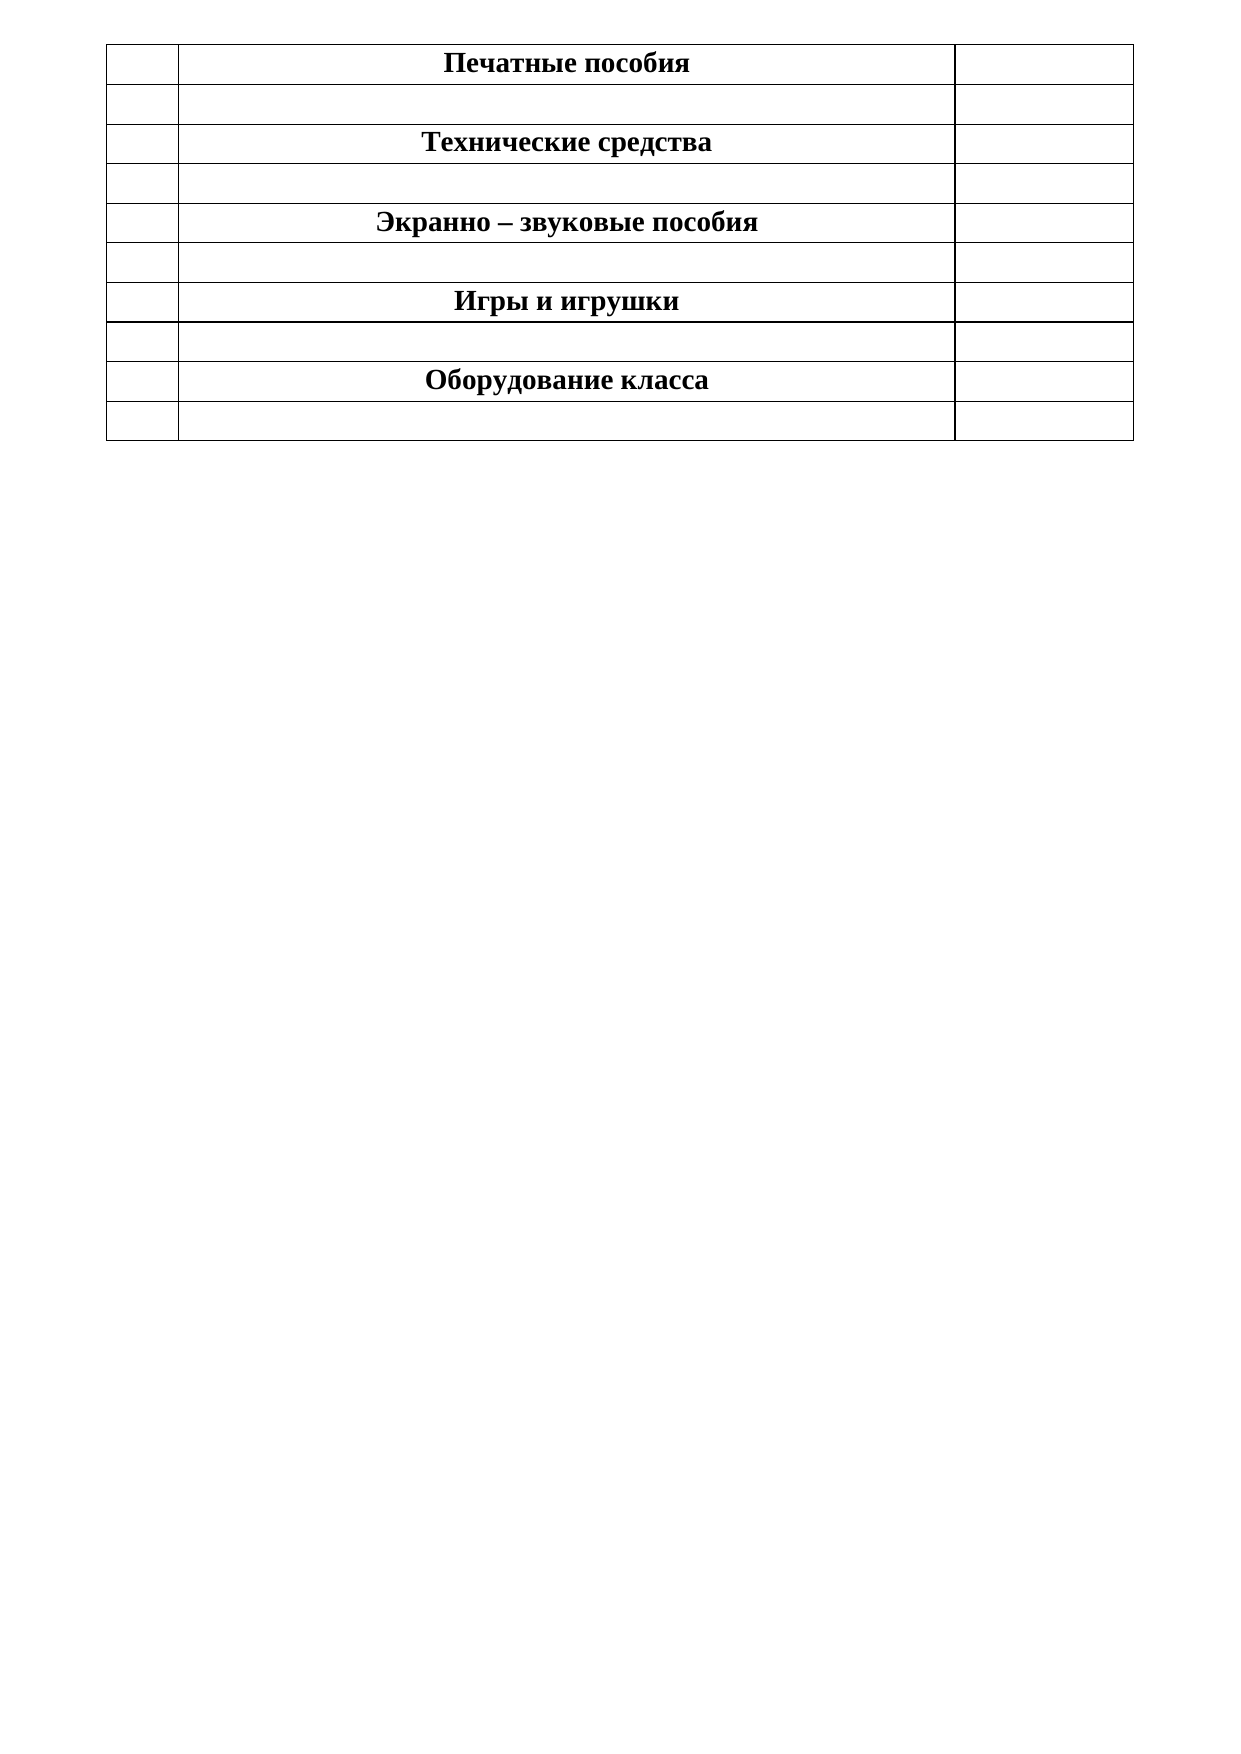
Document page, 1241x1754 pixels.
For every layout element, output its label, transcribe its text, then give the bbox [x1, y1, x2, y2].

table_cell [956, 283, 1133, 321]
table_cell Оборудование класса [179, 362, 954, 401]
table_cell Технические средства [179, 125, 954, 163]
table_cell [107, 85, 178, 123]
table_cell [107, 362, 178, 401]
table_cell [956, 125, 1133, 163]
table_cell [179, 323, 954, 361]
table_cell Экранно – звуковые пособия [179, 204, 954, 242]
table_cell [107, 402, 178, 440]
table_cell [956, 204, 1133, 242]
table_cell [179, 243, 954, 282]
table_cell [179, 85, 954, 123]
table_cell [107, 283, 178, 321]
table_cell [107, 204, 178, 242]
table_cell [956, 85, 1133, 123]
table_cell [956, 243, 1133, 282]
table_cell Игры и игрушки [179, 283, 954, 321]
table_cell Печатные пособия [179, 45, 954, 84]
table_cell [956, 402, 1133, 440]
table_cell [107, 243, 178, 282]
table_cell [956, 45, 1133, 84]
table_cell [107, 45, 178, 84]
table_cell [956, 362, 1133, 401]
table_cell [179, 402, 954, 440]
table_cell [107, 125, 178, 163]
table_cell [956, 164, 1133, 203]
table_cell [956, 323, 1133, 361]
table_cell [107, 164, 178, 203]
table_cell [107, 323, 178, 361]
table_cell [179, 164, 954, 203]
